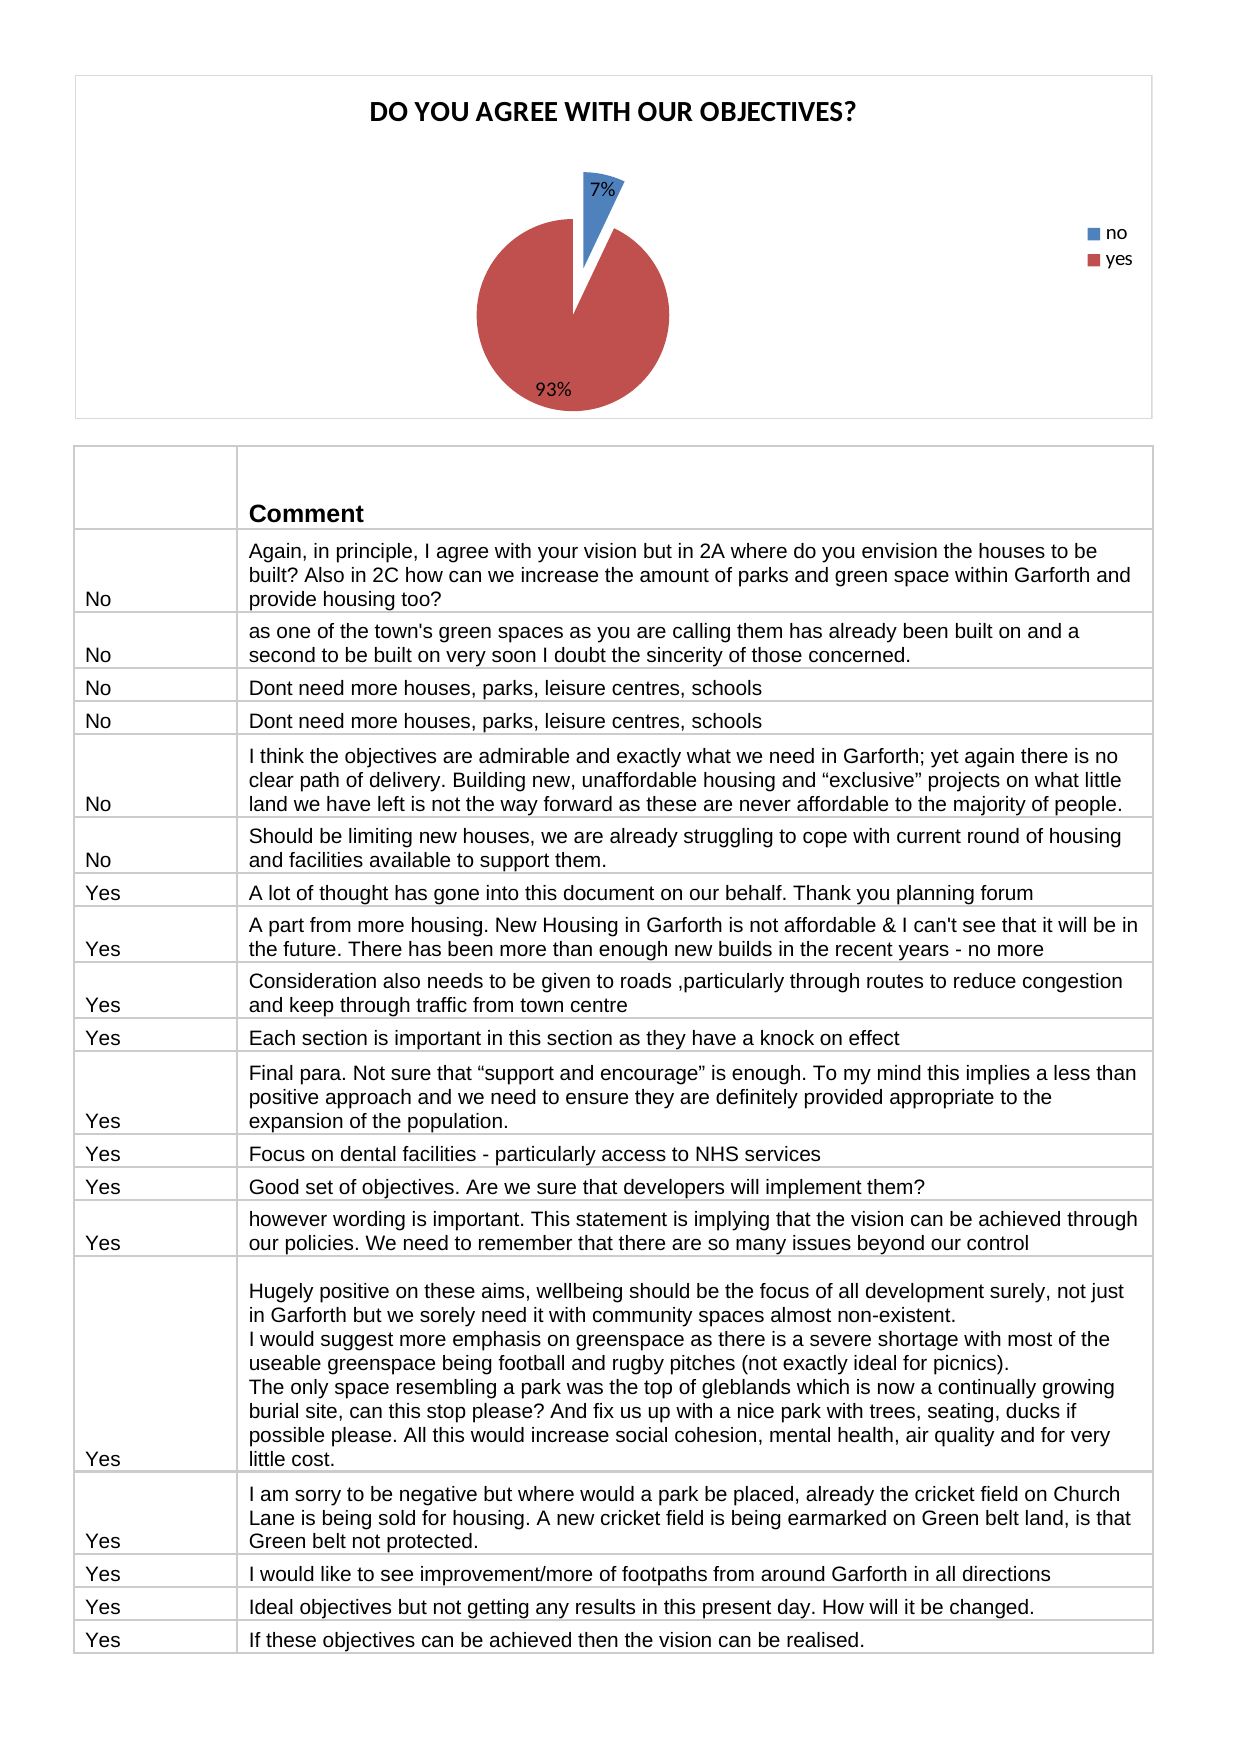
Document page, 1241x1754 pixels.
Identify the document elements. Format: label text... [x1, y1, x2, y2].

table_cell Consideration also needs to be given to roads ,particularly through routes to reduce congestion and keep through traffic from town centre [238, 963, 1152, 1017]
table_cell No [75, 530, 236, 611]
table_cell I would like to see improvement/more of footpaths from around Garforth in all directions [238, 1555, 1152, 1586]
table_cell Again, in principle, I agree with your vision but in 2A where do you envision the houses to be built? Also in 2C how can we increase the amount of parks and green space within Garforth and provide housing too? [238, 530, 1152, 611]
table_cell If these objectives can be achieved then the vision can be realised. [238, 1621, 1152, 1652]
table_cell Final para. Not sure that “support and encourage” is enough. To my mind this implies a less than positive approach and we need to ensure they are definitely provided appropriate to the expansion of the population. [238, 1052, 1152, 1133]
table_cell Dont need more houses, parks, leisure centres, schools [238, 669, 1152, 700]
table_cell Good set of objectives. Are we sure that developers will implement them? [238, 1168, 1152, 1198]
table_header [75, 447, 236, 528]
table_cell Each section is important in this section as they have a knock on effect [238, 1019, 1152, 1050]
table_cell No [75, 818, 236, 872]
table_cell Ideal objectives but not getting any results in this present day. How will it be changed. [238, 1588, 1152, 1619]
table_header Comment [238, 447, 1152, 528]
table_cell as one of the town's green spaces as you are calling them has already been built on and a second to be built on very soon I doubt the sincerity of those concerned. [238, 613, 1152, 667]
table_cell I think the objectives are admirable and exactly what we need in Garforth; yet again there is no clear path of delivery. Building new, unaffordable housing and “exclusive” projects on what little land we have left is not the way forward as these are never affordable to the majority of people. [238, 735, 1152, 816]
table_cell Yes [75, 874, 236, 905]
table_cell Yes [75, 1257, 236, 1470]
table_cell Yes [75, 1588, 236, 1619]
table_cell Dont need more houses, parks, leisure centres, schools [238, 702, 1152, 733]
table_cell No [75, 613, 236, 667]
table_cell I am sorry to be negative but where would a park be placed, already the cricket field on Church Lane is being sold for housing. A new cricket field is being earmarked on Green belt land, is that Green belt not protected. [238, 1473, 1152, 1553]
table_cell Yes [75, 1555, 236, 1586]
table_cell Focus on dental facilities - particularly access to NHS services [238, 1135, 1152, 1166]
table_cell No [75, 702, 236, 733]
table_cell A part from more housing. New Housing in Garforth is not affordable & I can't see that it will be in the future. There has been more than enough new builds in the recent years - no more [238, 907, 1152, 961]
table_cell Yes [75, 1201, 236, 1255]
table_cell Hugely positive on these aims, wellbeing should be the focus of all development surely, not just in Garforth but we sorely need it with community spaces almost non-existent. I would suggest more emphasis on greenspace as there is a severe shortage with most of the useable greenspace being football and rugby pitches (not exactly ideal for picnics). The only space resembling a park was the top of gleblands which is now a continually growing burial site, can this stop please? And fix us up with a nice park with trees, seating, ducks if possible please. All this would increase social cohesion, mental health, air quality and for very little cost. [238, 1257, 1152, 1470]
table_cell Yes [75, 1473, 236, 1553]
table_cell Yes [75, 1168, 236, 1198]
table_cell Yes [75, 963, 236, 1017]
table_cell Should be limiting new houses, we are already struggling to cope with current round of housing and facilities available to support them. [238, 818, 1152, 872]
table_cell No [75, 669, 236, 700]
table_cell Yes [75, 1135, 236, 1166]
table_cell No [75, 735, 236, 816]
table_cell Yes [75, 1621, 236, 1652]
table_cell Yes [75, 907, 236, 961]
table_cell however wording is important. This statement is implying that the vision can be achieved through our policies. We need to remember that there are so many issues beyond our control [238, 1201, 1152, 1255]
table_cell A lot of thought has gone into this document on our behalf. Thank you planning forum [238, 874, 1152, 905]
table_cell Yes [75, 1052, 236, 1133]
table_cell Yes [75, 1019, 236, 1050]
